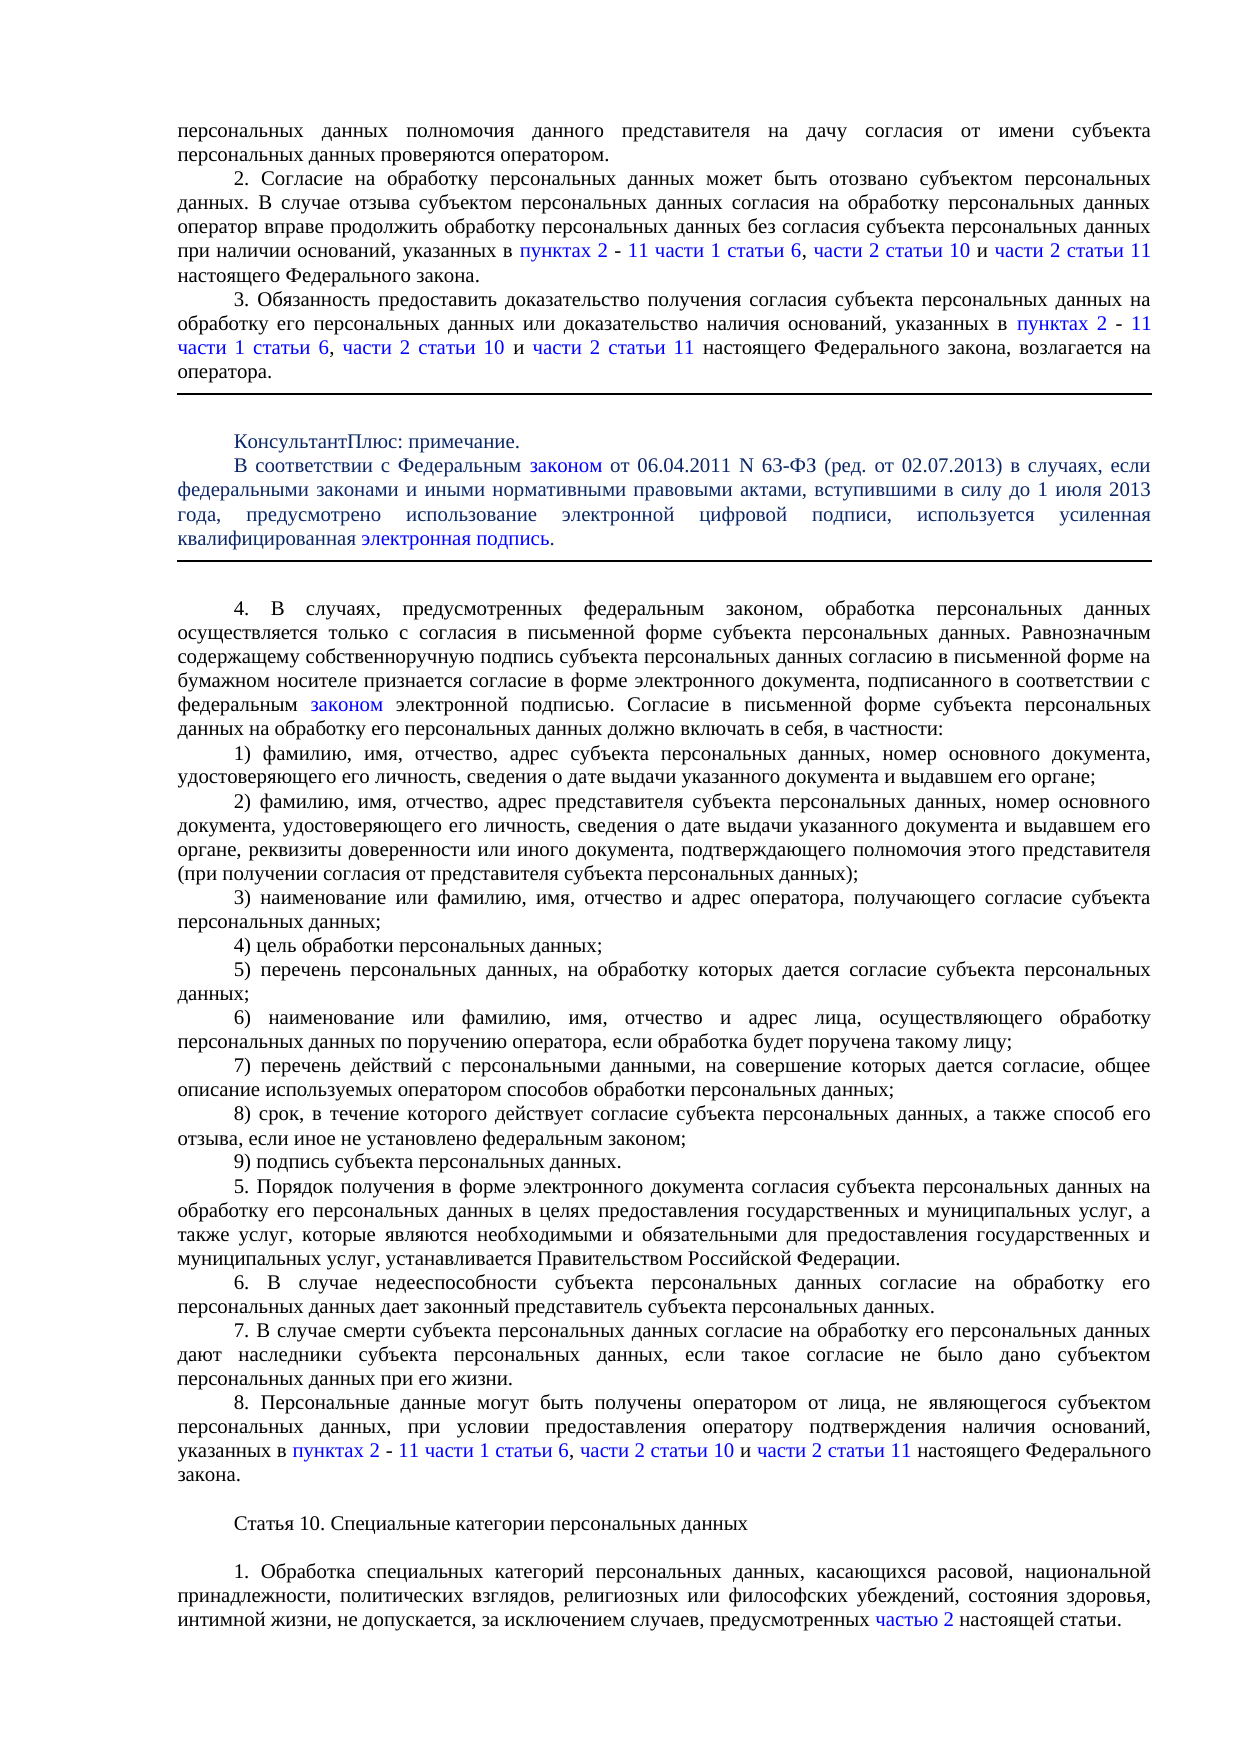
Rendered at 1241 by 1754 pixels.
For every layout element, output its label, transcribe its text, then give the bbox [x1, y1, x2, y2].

text 6) наименование или фамилию, имя, отчество и адрес лица, осуществляющего обработку персональных данных по поручению оператора, если обработка будет поручена такому лицу; [177, 1005, 1152, 1053]
text 2. Согласие на обработку персональных данных может быть отозвано субъектом персональных данных. В случае отзыва субъектом персональных данных согласия на обработку персональных данных оператор вправе продолжить обработку персональных данных без согласия субъекта персональных данных при наличии оснований, указанных в пунктах 2 - 11 части 1 статьи 6, части 2 статьи 10 и части 2 статьи 11 настоящего Федерального закона. [177, 166, 1152, 287]
text 9) подпись субъекта персональных данных. [177, 1149, 1152, 1173]
text Статья 10. Специальные категории персональных данных [177, 1510, 1152, 1534]
text 4) цель обработки персональных данных; [177, 933, 1152, 957]
text 7. В случае смерти субъекта персональных данных согласие на обработку его персональных данных дают наследники субъекта персональных данных, если такое согласие не было дано субъектом персональных данных при его жизни. [177, 1318, 1152, 1390]
text 5) перечень персональных данных, на обработку которых дается согласие субъекта персональных данных; [177, 957, 1152, 1005]
text 3) наименование или фамилию, имя, отчество и адрес оператора, получающего согласие субъекта персональных данных; [177, 885, 1152, 933]
text КонсультантПлюс: примечание. [177, 429, 1152, 453]
text В соответствии с Федеральным законом от 06.04.2011 N 63-ФЗ (ред. от 02.07.2013) в случаях, если федеральными законами и иными нормативными правовыми актами, вступившими в силу до 1 июля 2013 года, предусмотрено использование электронной цифровой подписи, используется усиленная квалифицированная электронная подпись. [177, 453, 1152, 549]
text 2) фамилию, имя, отчество, адрес представителя субъекта персональных данных, номер основного документа, удостоверяющего его личность, сведения о дате выдачи указанного документа и выдавшем его органе, реквизиты доверенности или иного документа, подтверждающего полномочия этого представителя (при получении согласия от представителя субъекта персональных данных); [177, 788, 1152, 885]
text 1. Обработка специальных категорий персональных данных, касающихся расовой, национальной принадлежности, политических взглядов, религиозных или философских убеждений, состояния здоровья, интимной жизни, не допускается, за исключением случаев, предусмотренных частью 2 настоящей статьи. [177, 1558, 1152, 1631]
text 1) фамилию, имя, отчество, адрес субъекта персональных данных, номер основного документа, удостоверяющего его личность, сведения о дате выдачи указанного документа и выдавшем его органе; [177, 740, 1152, 788]
text 3. Обязанность предоставить доказательство получения согласия субъекта персональных данных на обработку его персональных данных или доказательство наличия оснований, указанных в пунктах 2 - 11 части 1 статьи 6, части 2 статьи 10 и части 2 статьи 11 настоящего Федерального закона, возлагается на оператора. [177, 287, 1152, 383]
text 8. Персональные данные могут быть получены оператором от лица, не являющегося субъектом персональных данных, при условии предоставления оператору подтверждения наличия оснований, указанных в пунктах 2 - 11 части 1 статьи 6, части 2 статьи 10 и части 2 статьи 11 настоящего Федерального закона. [177, 1390, 1152, 1486]
text 7) перечень действий с персональными данными, на совершение которых дается согласие, общее описание используемых оператором способов обработки персональных данных; [177, 1053, 1152, 1101]
text 4. В случаях, предусмотренных федеральным законом, обработка персональных данных осуществляется только с согласия в письменной форме субъекта персональных данных. Равнозначным содержащему собственноручную подпись субъекта персональных данных согласию в письменной форме на бумажном носителе признается согласие в форме электронного документа, подписанного в соответствии с федеральным законом электронной подписью. Согласие в письменной форме субъекта персональных данных на обработку его персональных данных должно включать в себя, в частности: [177, 596, 1152, 740]
text 6. В случае недееспособности субъекта персональных данных согласие на обработку его персональных данных дает законный представитель субъекта персональных данных. [177, 1270, 1152, 1318]
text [177, 118, 1152, 166]
text 5. Порядок получения в форме электронного документа согласия субъекта персональных данных на обработку его персональных данных в целях предоставления государственных и муниципальных услуг, а также услуг, которые являются необходимыми и обязательными для предоставления государственных и муниципальных услуг, устанавливается Правительством Российской Федерации. [177, 1173, 1152, 1270]
text 8) срок, в течение которого действует согласие субъекта персональных данных, а также способ его отзыва, если иное не установлено федеральным законом; [177, 1101, 1152, 1149]
